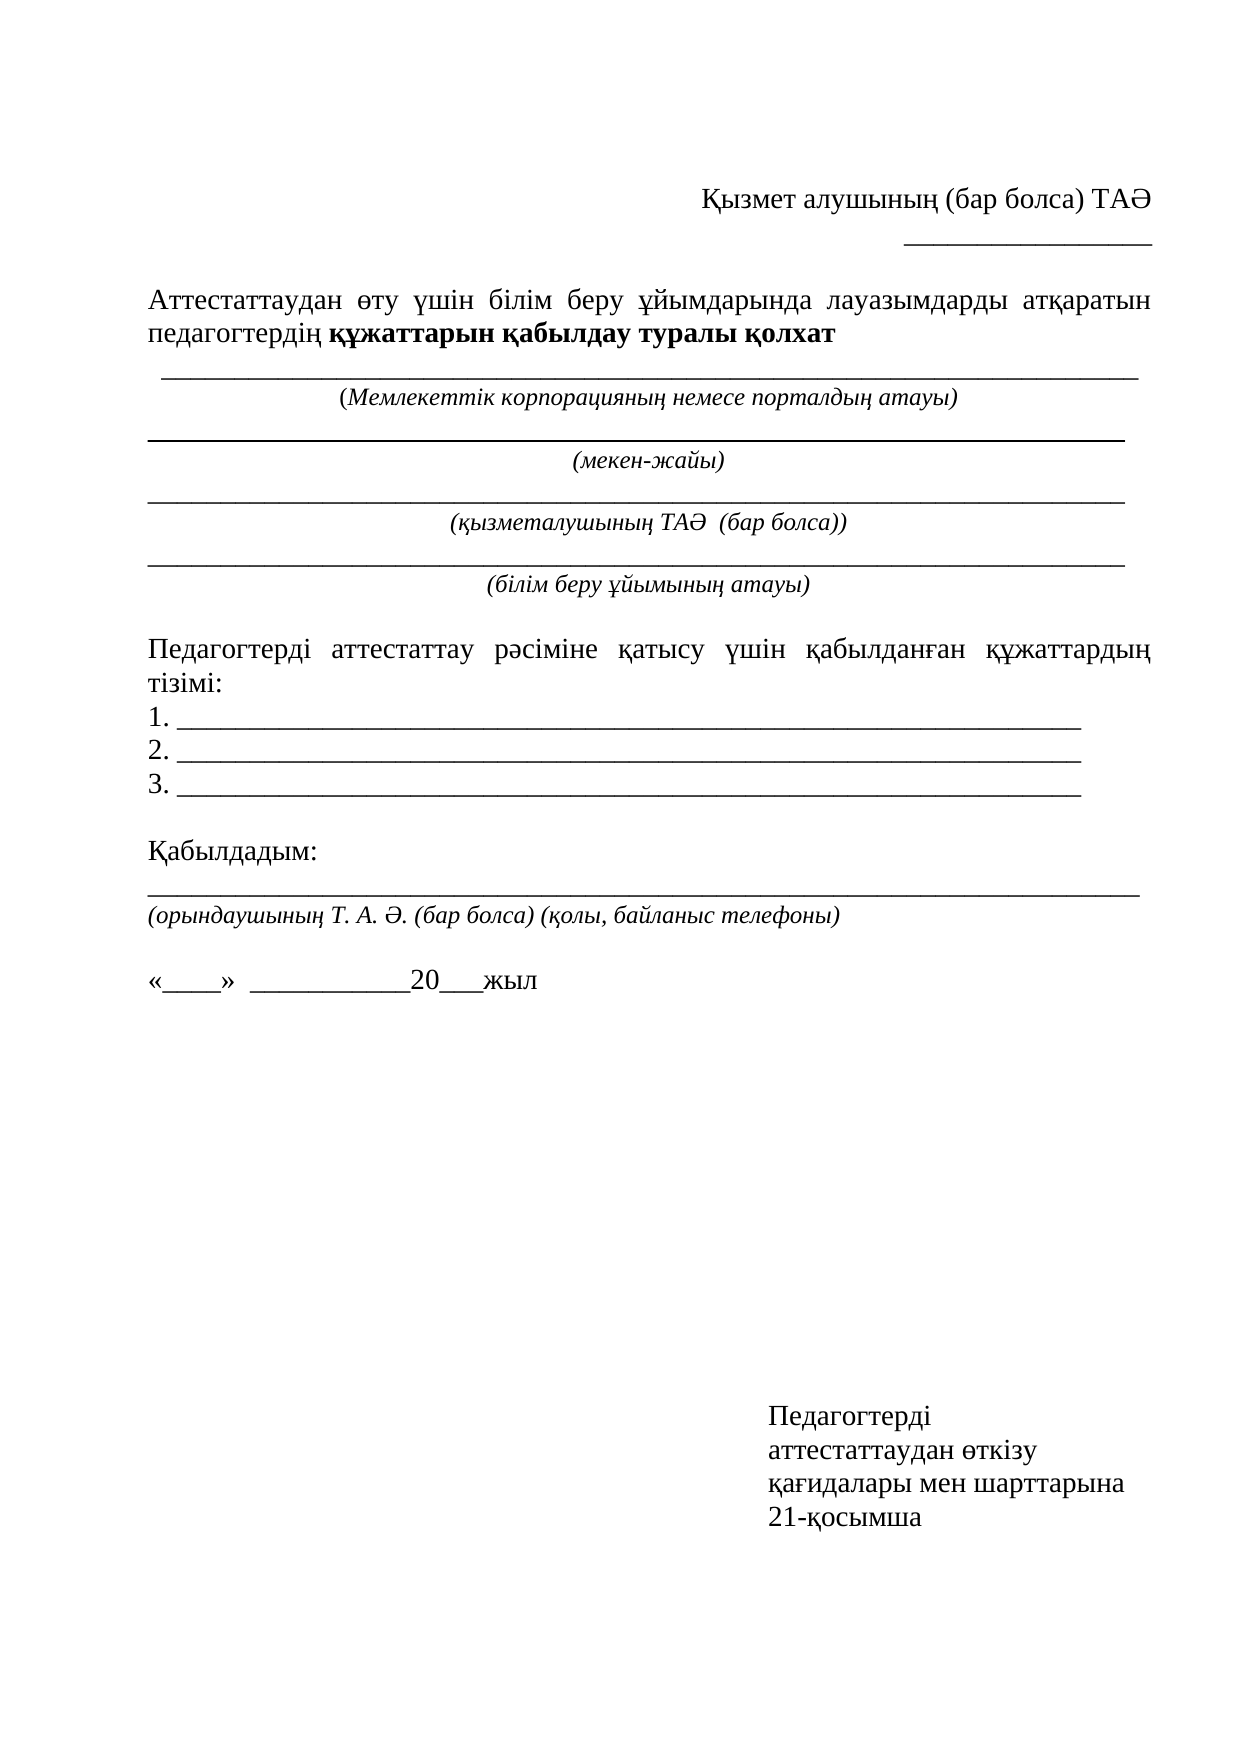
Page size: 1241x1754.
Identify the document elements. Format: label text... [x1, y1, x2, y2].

text Аттестаттаудан өту үшін білім беру ұйымдарында лауазымдарды атқаратын педагогтердің құжаттарын қабылдау туралы қолхат [148, 282, 1152, 349]
text _________________ [148, 215, 1152, 248]
text (мекен-жайы) [148, 445, 1152, 473]
text 2. ______________________________________________________________ [148, 732, 1152, 766]
text ___________________________________________________________________ (Мемлекеттік корпорацияның немесе порталдың атауы) [148, 349, 1152, 411]
text 1. ______________________________________________________________ [148, 699, 1152, 732]
text қағидалары мен шарттарына [768, 1465, 1152, 1499]
text Педагогтерді аттестаттау рәсіміне қатысу үшін қабылданған құжаттардың тізімі: [148, 632, 1152, 699]
text ___________________________________________________________________ [148, 536, 1152, 569]
text ___________________________________________________________________ [148, 473, 1152, 507]
text Қабылдадым: ____________________________________________________________________ [148, 833, 1152, 900]
text Педагогтерді [768, 1398, 1152, 1432]
text «____» ___________20___жыл [148, 962, 1152, 996]
text (қызметалушының ТАӘ (бар болса)) [148, 507, 1152, 536]
text Қызмет алушының (бар болса) ТАӘ [148, 181, 1152, 215]
text 21-қосымша [768, 1499, 1152, 1532]
text (білім беру ұйымының атауы) [148, 569, 1152, 598]
text аттестаттаудан өткізу [768, 1432, 1152, 1465]
text ___________________________________________________________________ [148, 411, 1152, 445]
text 3. ______________________________________________________________ [148, 766, 1152, 799]
text (орындаушының Т. А. Ә. (бар болса) (қолы, байланыс телефоны) [148, 900, 1152, 929]
